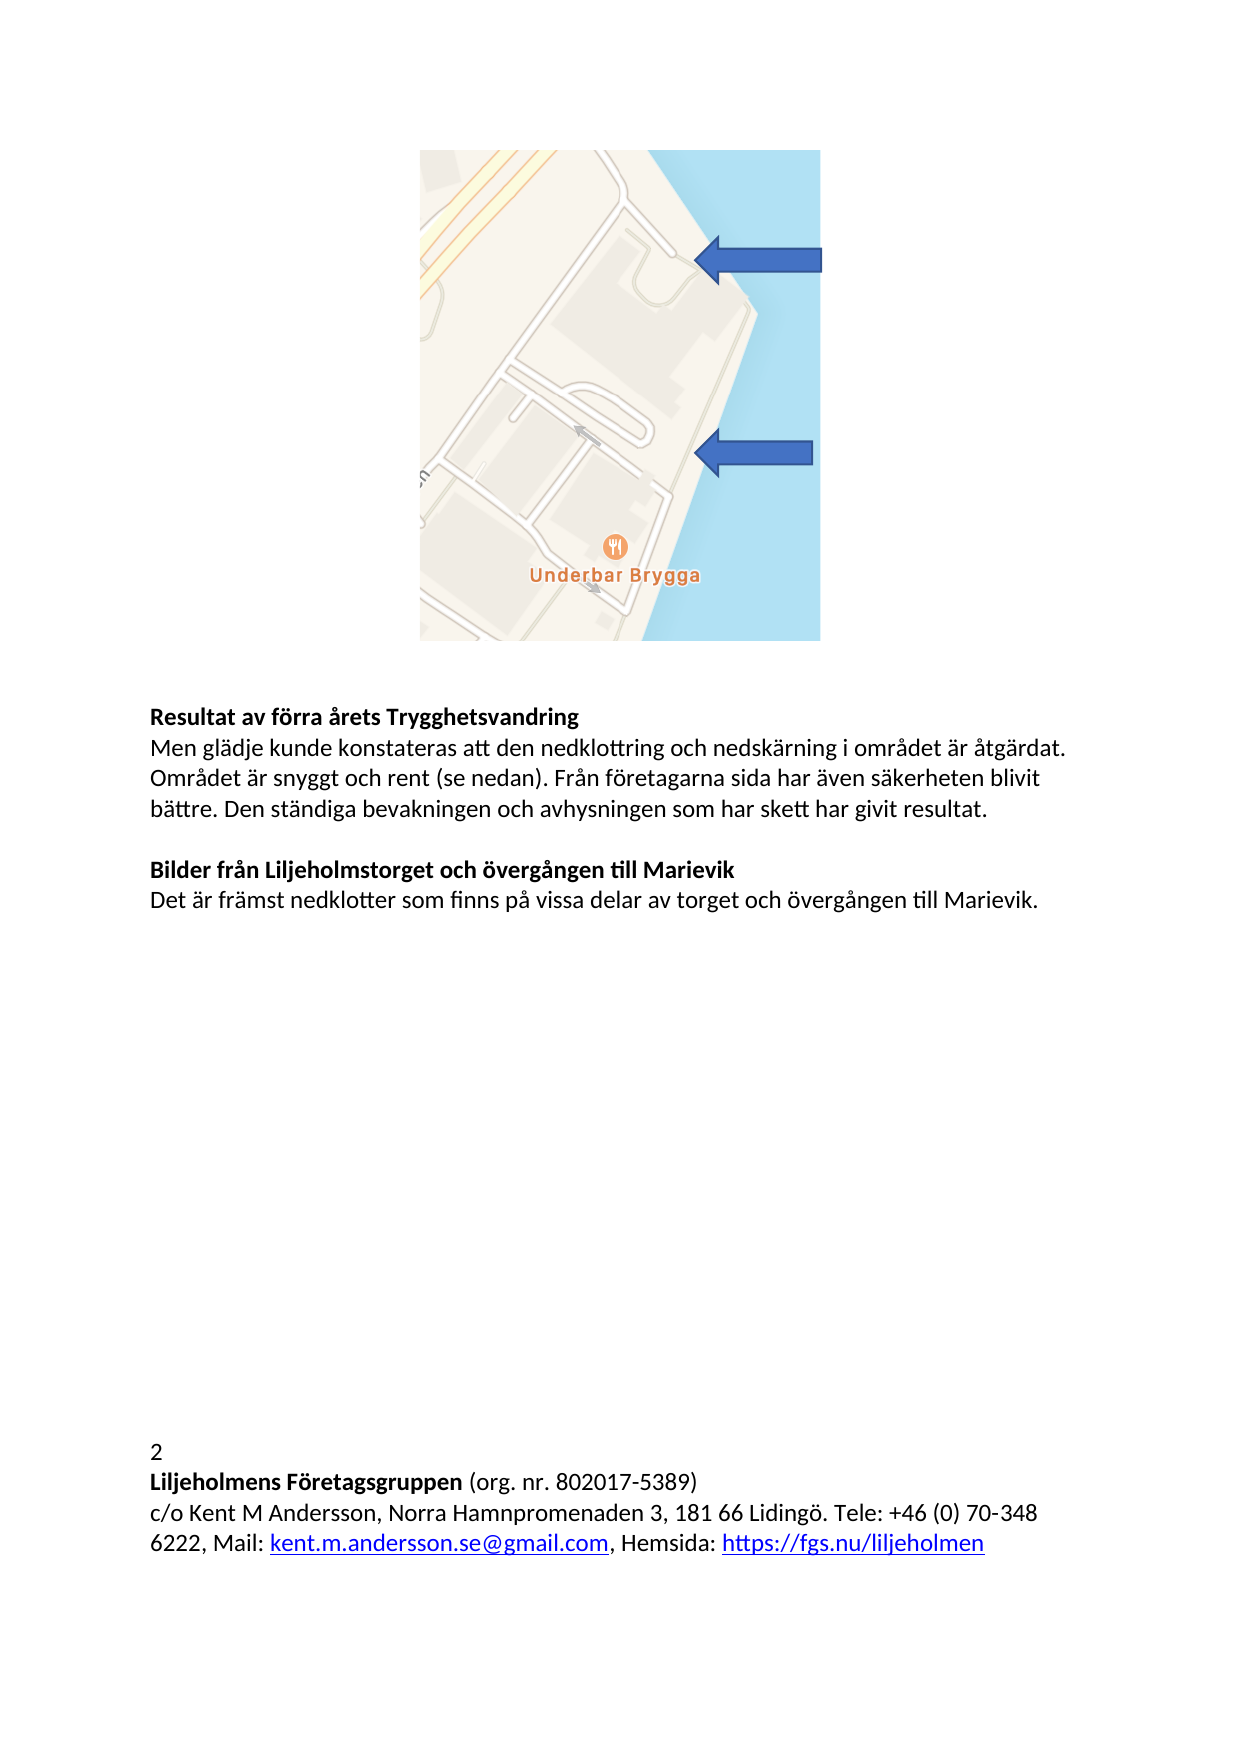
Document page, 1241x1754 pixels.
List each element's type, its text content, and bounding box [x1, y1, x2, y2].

text Men glädje kunde konstateras att den nedklottring och nedskärning i området är åtgärdat. Området är snyggt och rent (se nedan). Från företagarna sida har även säkerheten blivit bättre. Den ständiga bevakningen och avhysningen som har skett har givit resultat. [150, 732, 1090, 823]
text Det är främst nedklotter som finns på vissa delar av torget och övergången till Marievik. [150, 884, 1090, 915]
picture [419, 150, 821, 641]
text Bilder från Liljeholmstorget och övergången till Marievik [150, 854, 1090, 884]
text Resultat av förra årets Trygghetsvandring [150, 701, 1090, 732]
